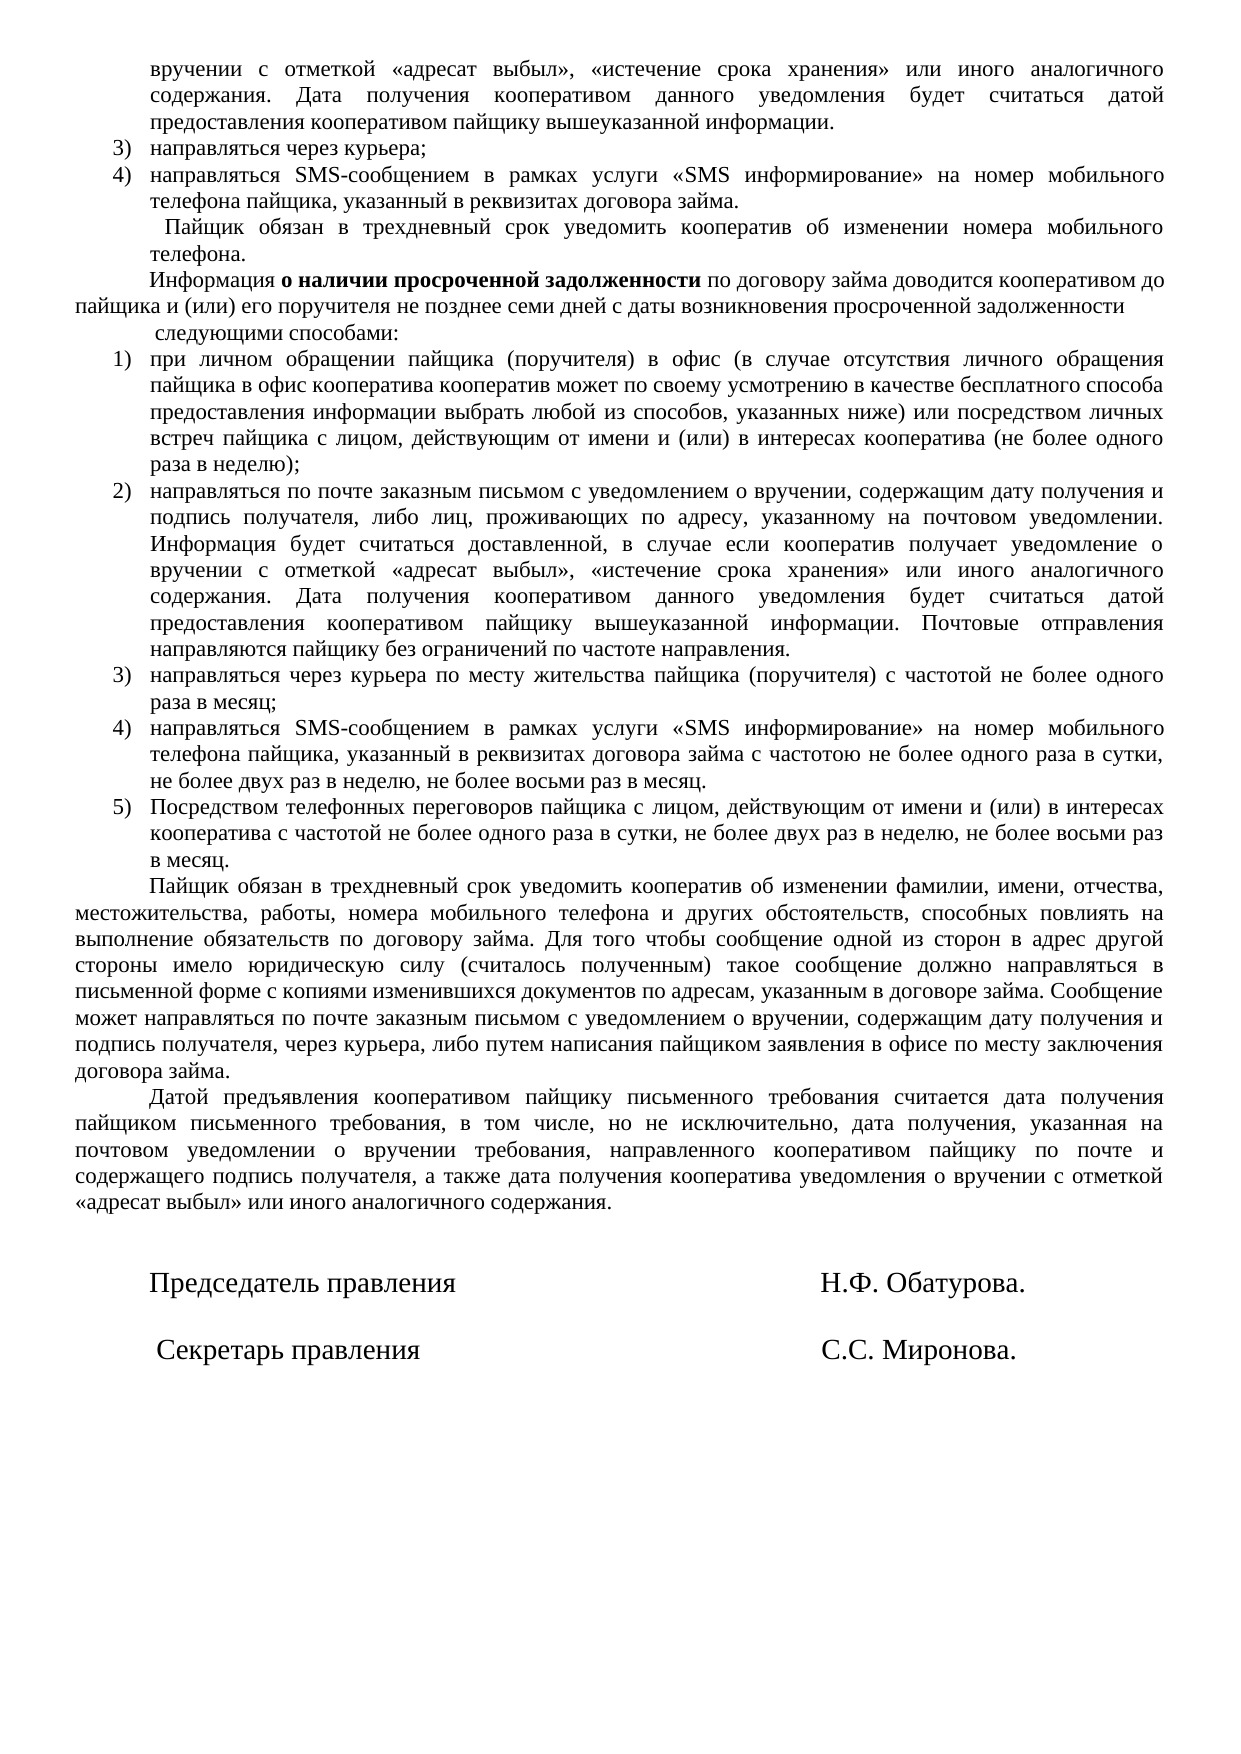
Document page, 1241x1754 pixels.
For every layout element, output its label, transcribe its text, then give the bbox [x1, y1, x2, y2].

list направляться SMS-сообщением в рамках услуги «SMS информирование» на номер мобильного телефона пайщика, указанный в реквизитах договора займа. [112, 161, 1165, 213]
text Пайщик обязан в трехдневный срок уведомить кооператив об изменении фамилии, имени, отчества, местожительства, работы, номера мобильного телефона и других обстоятельств, способных повлиять на выполнение обязательств по договору займа. Для того чтобы сообщение одной из сторон в адрес другой стороны имело юридическую силу (считалось полученным) такое сообщение должно направляться в письменной форме с копиями изменившихся документов по адресам, указанным в договоре займа. Сообщение может направляться по почте заказным письмом с уведомлением о вручении, содержащим дату получения и подпись получателя, через курьера, либо путем написания пайщиком заявления в офисе по месту заключения договора займа. [75, 872, 1165, 1083]
text Председатель правления Н.Ф. Обатурова. [75, 1265, 1165, 1299]
text Секретарь правления С.С. Миронова. [75, 1332, 1165, 1366]
list направляться SMS-сообщением в рамках услуги «SMS информирование» на номер мобильного телефона пайщика, указанный в реквизитах договора займа с частотою не более одного раза в сутки, не более двух раз в неделю, не более восьми раз в месяц. [112, 714, 1165, 793]
list Посредством телефонных переговоров пайщика с лицом, действующим от имени и (или) в интересах кооператива с частотой не более одного раза в сутки, не более двух раз в неделю, не более восьми раз в месяц. [112, 793, 1165, 872]
list направляться по почте заказным письмом с уведомлением о вручении, содержащим дату получения и подпись получателя, либо лиц, проживающих по адресу, указанному на почтовом уведомлении. Информация будет считаться доставленной, в случае если кооператив получает уведомление о вручении с отметкой «адресат выбыл», «истечение срока хранения» или иного аналогичного содержания. Дата получения кооперативом данного уведомления будет считаться датой предоставления кооперативом пайщику вышеуказанной информации. Почтовые отправления направляются пайщику без ограничений по частоте направления. [112, 477, 1165, 661]
list Пайщик обязан в трехдневный срок уведомить кооператив об изменении номера мобильного телефона. [150, 213, 1165, 266]
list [112, 55, 1165, 134]
text следующими способами: [75, 319, 1165, 345]
text Датой предъявления кооперативом пайщику письменного требования считается дата получения пайщиком письменного требования, в том числе, но не исключительно, дата получения, указанная на почтовом уведомлении о вручении требования, направленного кооперативом пайщику по почте и содержащего подпись получателя, а также дата получения кооператива уведомления о вручении с отметкой «адресат выбыл» или иного аналогичного содержания. [75, 1083, 1165, 1215]
list при личном обращении пайщика (поручителя) в офис (в случае отсутствия личного обращения пайщика в офис кооператива кооператив может по своему усмотрению в качестве бесплатного способа предоставления информации выбрать любой из способов, указанных ниже) или посредством личных встреч пайщика с лицом, действующим от имени и (или) в интересах кооператива (не более одного раза в неделю); [112, 345, 1165, 477]
list направляться через курьера по месту жительства пайщика (поручителя) с частотой не более одного раза в месяц; [112, 661, 1165, 714]
list направляться через курьера; [112, 134, 1165, 161]
text Информация о наличии просроченной задолженности по договору займа доводится кооперативом до пайщика и (или) его поручителя не позднее семи дней с даты возникновения просроченной задолженности [75, 266, 1165, 319]
